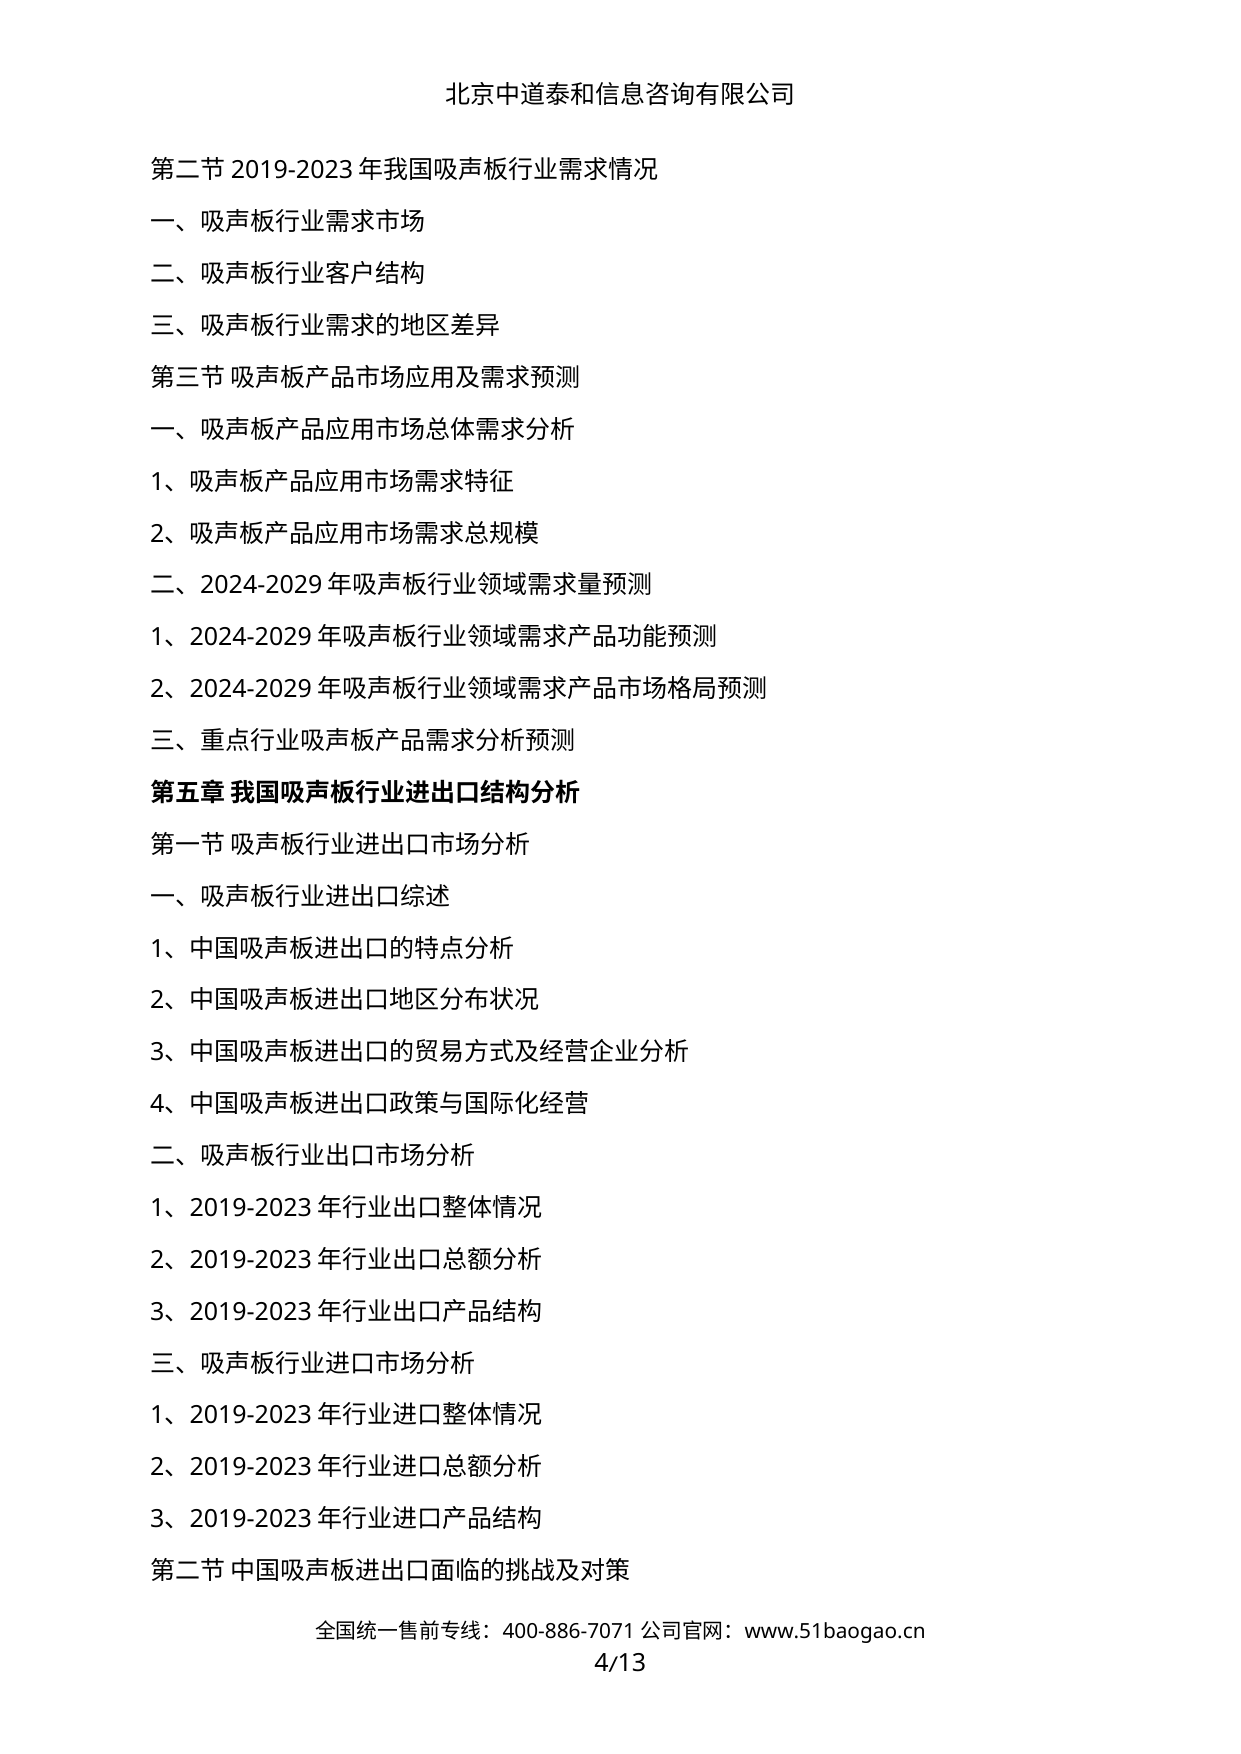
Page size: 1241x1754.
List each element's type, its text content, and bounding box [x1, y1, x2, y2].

text 3、2019-2023年行业出口产品结构 [150, 1291, 1090, 1327]
text 1、2024-2029年吸声板行业领域需求产品功能预测 [150, 617, 1090, 653]
text 2、中国吸声板进出口地区分布状况 [150, 980, 1090, 1016]
text 第五章 我国吸声板行业进出口结构分析 [150, 772, 1090, 809]
text 2、吸声板产品应用市场需求总规模 [150, 513, 1090, 549]
text 3、中国吸声板进出口的贸易方式及经营企业分析 [150, 1032, 1090, 1068]
text 二、2024-2029年吸声板行业领域需求量预测 [150, 565, 1090, 601]
text 第三节 吸声板产品市场应用及需求预测 [150, 357, 1090, 394]
text 一、吸声板行业需求市场 [150, 202, 1090, 238]
text 一、吸声板产品应用市场总体需求分析 [150, 409, 1090, 446]
text 三、吸声板行业进口市场分析 [150, 1343, 1090, 1379]
text 1、2019-2023年行业进口整体情况 [150, 1395, 1090, 1431]
text 第一节 吸声板行业进出口市场分析 [150, 824, 1090, 861]
text 1、2019-2023年行业出口整体情况 [150, 1187, 1090, 1224]
text 2、2019-2023年行业进口总额分析 [150, 1447, 1090, 1483]
text 二、吸声板行业客户结构 [150, 254, 1090, 290]
text 3、2019-2023年行业进口产品结构 [150, 1499, 1090, 1535]
text 2、2019-2023年行业出口总额分析 [150, 1239, 1090, 1276]
text 第二节 2019-2023年我国吸声板行业需求情况 [150, 150, 1090, 186]
text 第二节 中国吸声板进出口面临的挑战及对策 [150, 1551, 1090, 1587]
text 1、吸声板产品应用市场需求特征 [150, 461, 1090, 497]
text 三、重点行业吸声板产品需求分析预测 [150, 721, 1090, 757]
text 4、中国吸声板进出口政策与国际化经营 [150, 1084, 1090, 1120]
text 二、吸声板行业出口市场分析 [150, 1136, 1090, 1172]
text 一、吸声板行业进出口综述 [150, 876, 1090, 912]
text 三、吸声板行业需求的地区差异 [150, 306, 1090, 342]
text 1、中国吸声板进出口的特点分析 [150, 928, 1090, 964]
text 2、2024-2029年吸声板行业领域需求产品市场格局预测 [150, 669, 1090, 705]
